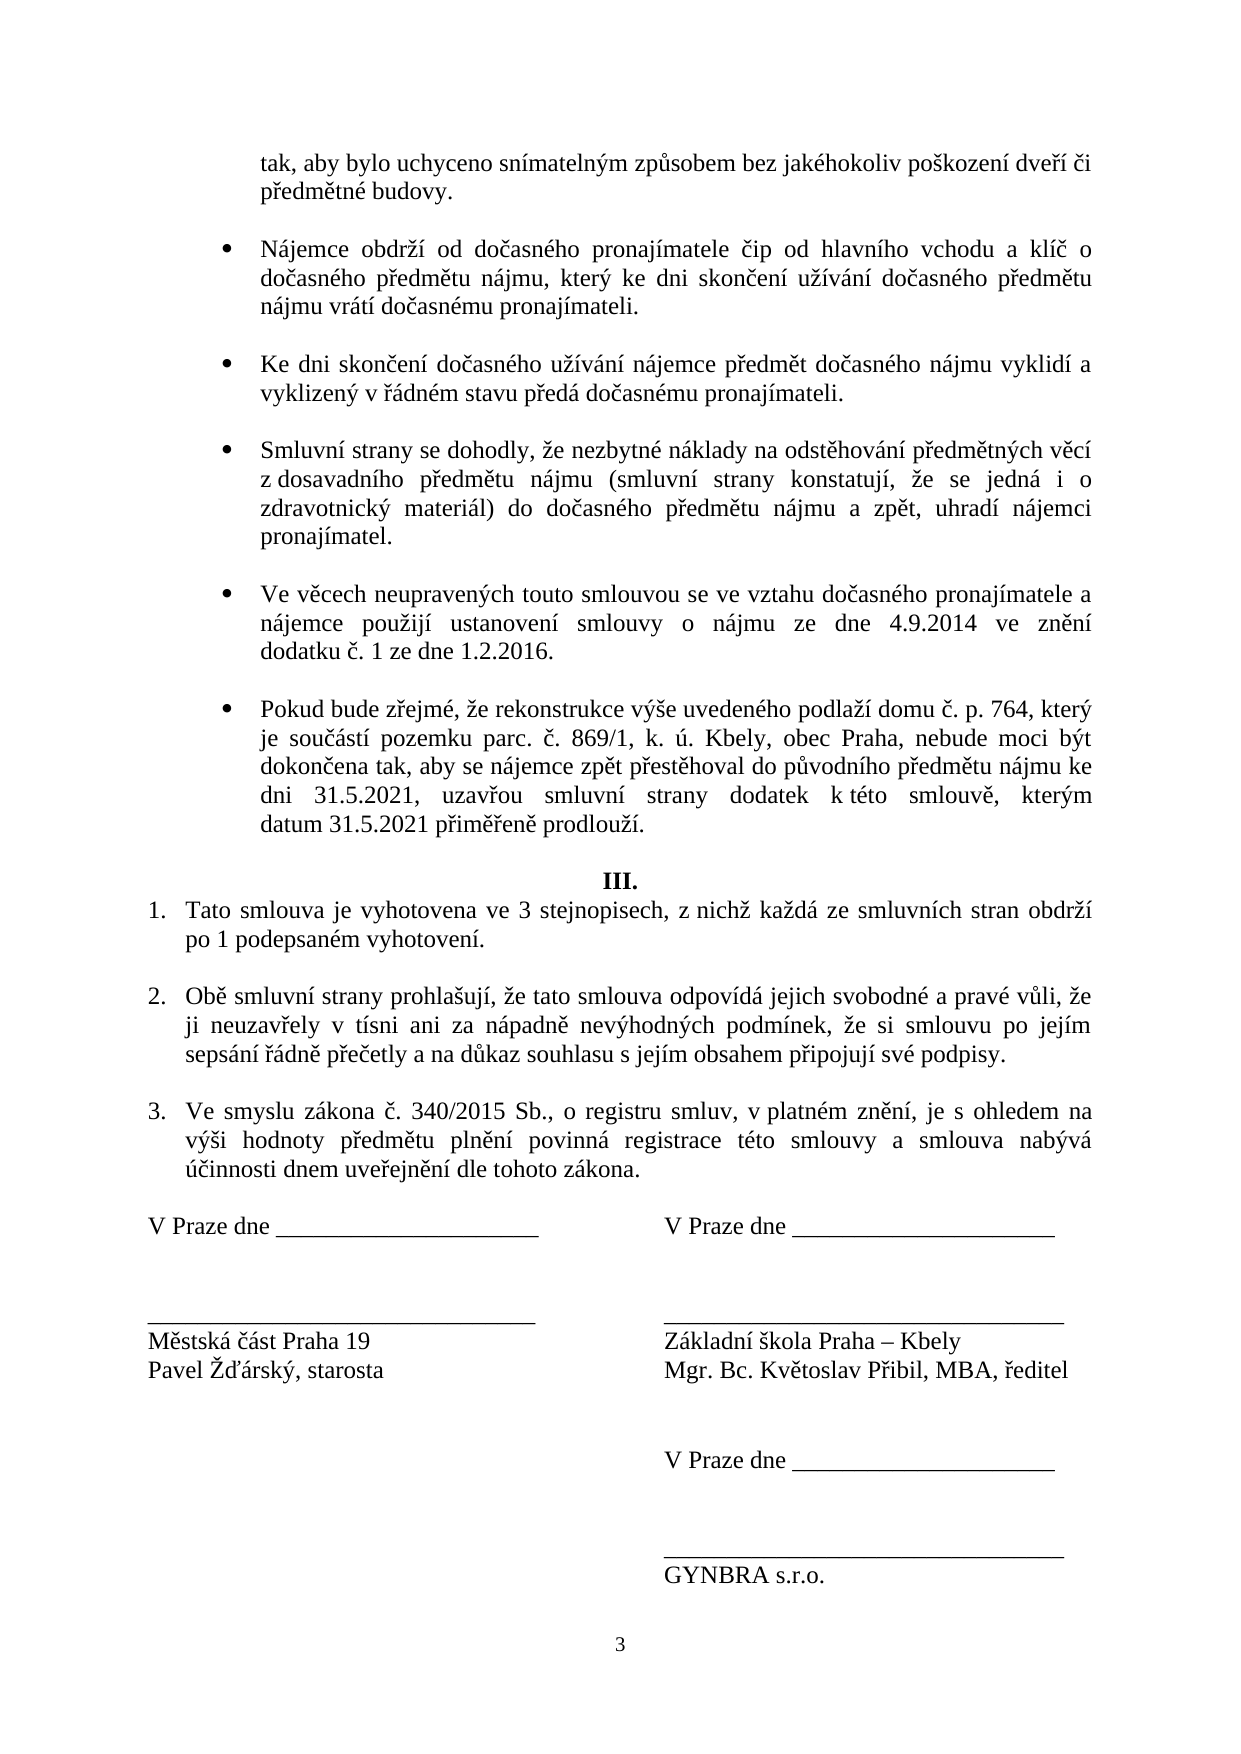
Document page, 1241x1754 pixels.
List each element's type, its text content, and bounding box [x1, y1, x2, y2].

text _______________________________ ________________________________ [148, 1298, 1093, 1326]
text V Praze dne _____________________ V Praze dne _____________________ [148, 1211, 1093, 1240]
list Smluvní strany se dohodly, že nezbytné náklady na odstěhování předmětných věcí z dosavadního předmětu nájmu (smluvní strany konstatují, že se jedná i o zdravotnický materiál) do dočasného předmětu nájmu a zpět, uhradí nájemci pronajímatel. [223, 435, 1093, 550]
list Obě smluvní strany prohlašují, že tato smlouva odpovídá jejich svobodné a pravé vůli, že ji neuzavřely v tísni ani za nápadně nevýhodných podmínek, že si smlouvu po jejím sepsání řádně přečetly a na důkaz souhlasu s jejím obsahem připojují své podpisy. [148, 981, 1093, 1068]
list Nájemce obdrží od dočasného pronajímatele čip od hlavního vchodu a klíč o dočasného předmětu nájmu, který ke dni skončení užívání dočasného předmětu nájmu vrátí dočasnému pronajímateli. [223, 234, 1093, 320]
text ________________________________ [664, 1532, 1093, 1561]
list Ve věcech neupravených touto smlouvou se ve vztahu dočasného pronajímatele a nájemce použijí ustanovení smlouvy o nájmu ze dne 4.9.2014 ve znění dodatku č. 1 ze dne 1.2.2016. [223, 579, 1093, 665]
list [223, 148, 1093, 205]
list Ve smyslu zákona č. 340/2015 Sb., o registru smluv, v platném znění, je s ohledem na výši hodnoty předmětu plnění povinná registrace této smlouvy a smlouva nabývá účinnosti dnem uveřejnění dle tohoto zákona. [148, 1096, 1093, 1183]
text Městská část Praha 19 Základní škola Praha – Kbely [148, 1326, 1093, 1355]
text GYNBRA s.r.o. [664, 1561, 1093, 1589]
list Tato smlouva je vyhotovena ve 3 stejnopisech, z nichž každá ze smluvních stran obdrží po 1 podepsaném vyhotovení. [148, 895, 1093, 953]
text V Praze dne _____________________ [664, 1446, 1093, 1474]
list Pokud bude zřejmé, že rekonstrukce výše uvedeného podlaží domu č. p. 764, který je součástí pozemku parc. č. 869/1, k. ú. Kbely, obec Praha, nebude moci být dokončena tak, aby se nájemce zpět přestěhoval do původního předmětu nájmu ke dni 31.5.2021, uzavřou smluvní strany dodatek k této smlouvě, kterým datum 31.5.2021 přiměřeně prodlouží. [223, 694, 1093, 838]
list Pavel Žďárský, starosta Mgr. Bc. Květoslav Přibil, MBA, ředitel [148, 1355, 1093, 1384]
text III. [148, 866, 1093, 895]
list Ke dni skončení dočasného užívání nájemce předmět dočasného nájmu vyklidí a vyklizený v řádném stavu předá dočasnému pronajímateli. [223, 349, 1093, 406]
